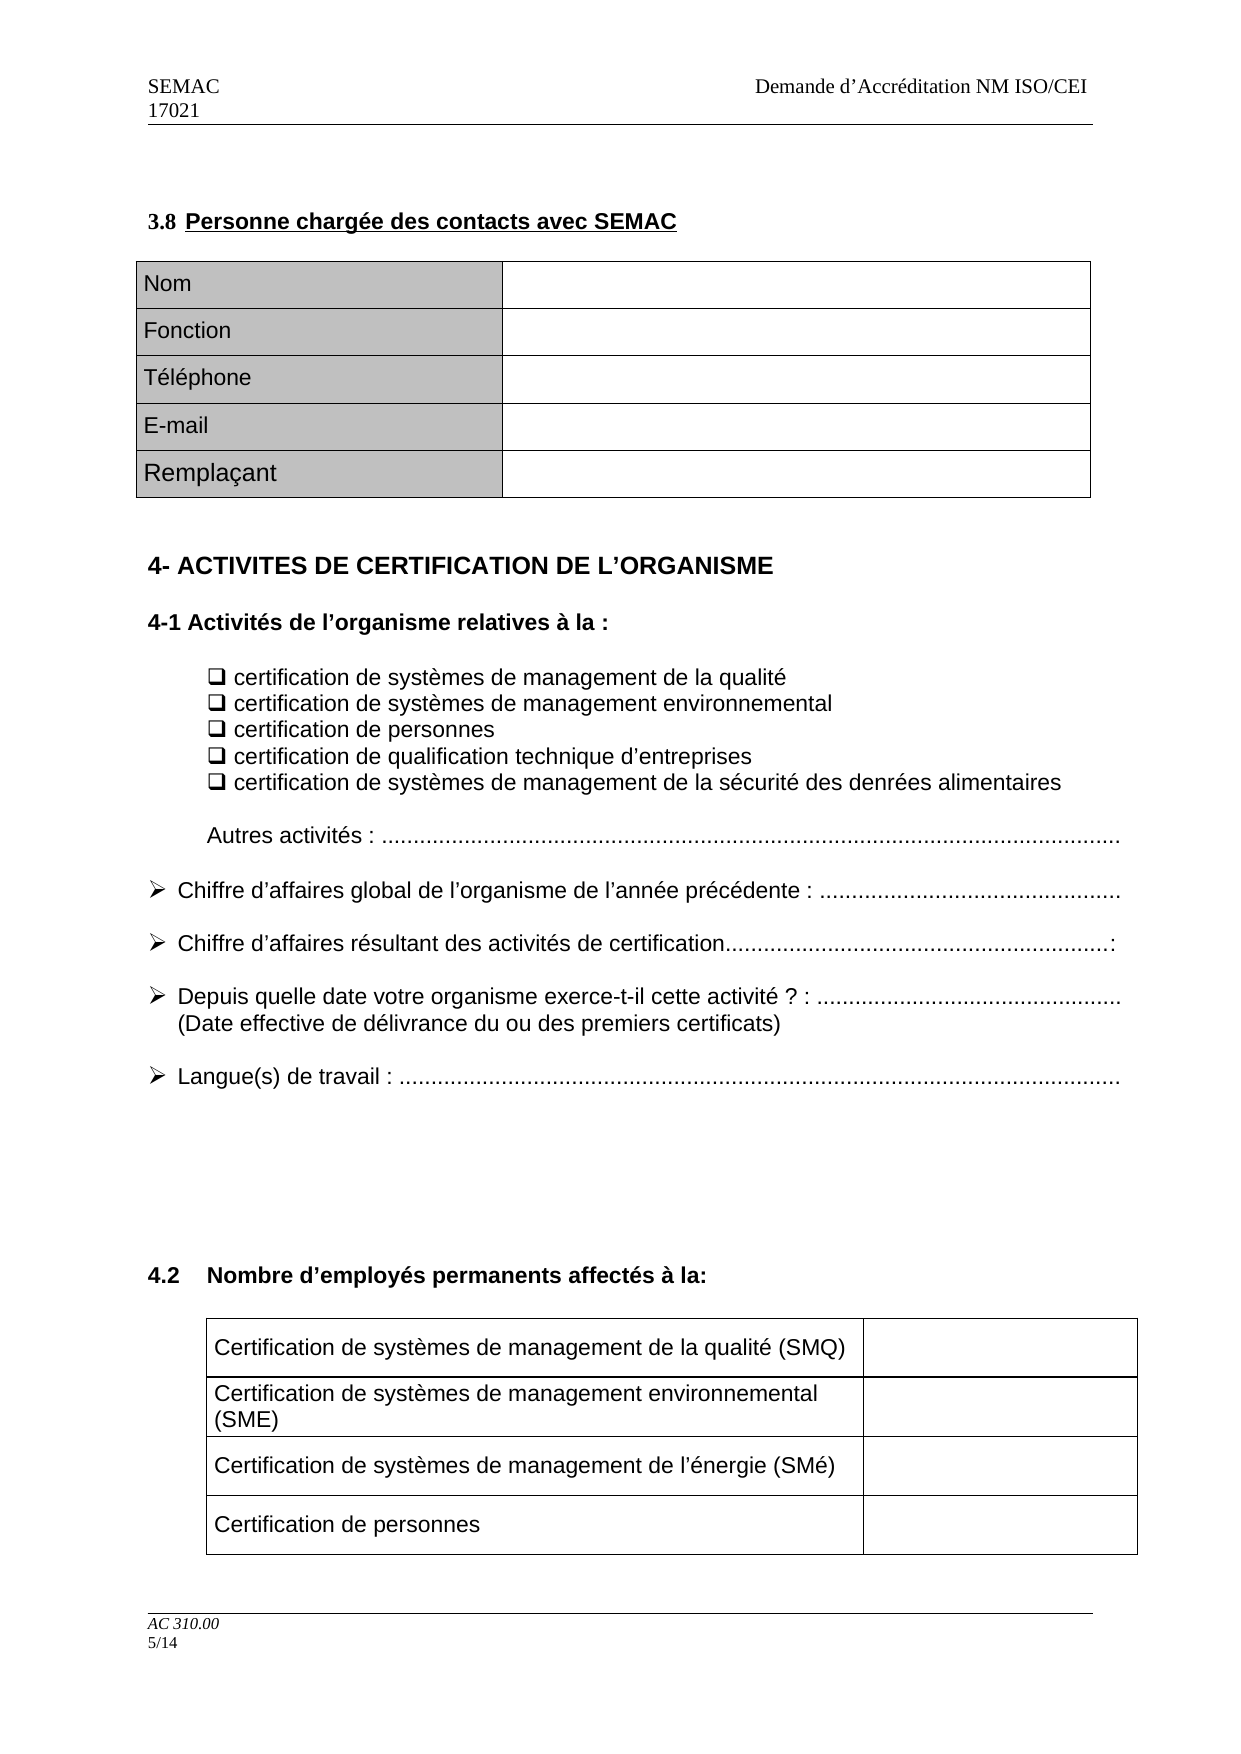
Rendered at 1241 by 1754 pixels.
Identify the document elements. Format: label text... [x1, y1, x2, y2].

text (Date effective de délivrance du ou des premiers certificats) [148, 1010, 1093, 1037]
table_header [864, 1319, 1137, 1376]
text 4-1 Activités de l’organisme relatives à la : [148, 608, 1093, 635]
text 4- ACTIVITES DE CERTIFICATION DE L’ORGANISME [148, 551, 1093, 580]
table_cell [864, 1437, 1137, 1494]
table_cell [503, 309, 1090, 355]
table_cell [864, 1378, 1137, 1436]
table_cell [864, 1496, 1137, 1554]
table_cell [503, 404, 1090, 450]
table_cell Téléphone [137, 356, 502, 403]
list Personne chargée des contacts avec SEMAC [148, 208, 1093, 234]
text 4.2 Nombre d’employés permanents affectés à la: [148, 1262, 1093, 1289]
text certification de personnes [207, 716, 1093, 743]
text Depuis quelle date votre organisme exerce-t-il cette activité ? : [148, 983, 1093, 1010]
table_header Certification de systèmes de management de la qualité (SMQ) [207, 1319, 863, 1376]
table_cell [503, 451, 1090, 497]
text certification de systèmes de management environnemental [207, 690, 1093, 716]
table_header Nom [137, 262, 502, 308]
text certification de qualification technique d’entreprises [207, 743, 1093, 769]
text Chiffre d’affaires global de l’organisme de l’année précédente : [148, 877, 1093, 904]
table_cell E-mail [137, 404, 502, 450]
table_cell [503, 356, 1090, 403]
text certification de systèmes de management de la qualité [207, 664, 1093, 690]
table_cell Certification de systèmes de management environnemental (SME) [207, 1378, 863, 1436]
table_cell Fonction [137, 309, 502, 355]
table_cell Certification de personnes [207, 1496, 863, 1554]
text certification de systèmes de management de la sécurité des denrées alimentaires [207, 769, 1093, 795]
text Chiffre d’affaires résultant des activités de certification : [148, 930, 1093, 957]
table_cell Certification de systèmes de management de l’énergie (SMé) [207, 1437, 863, 1494]
text Langue(s) de travail : [148, 1063, 1093, 1090]
table_cell Remplaçant [137, 451, 502, 497]
table_header [503, 262, 1090, 308]
text Autres activités : [207, 822, 1093, 848]
